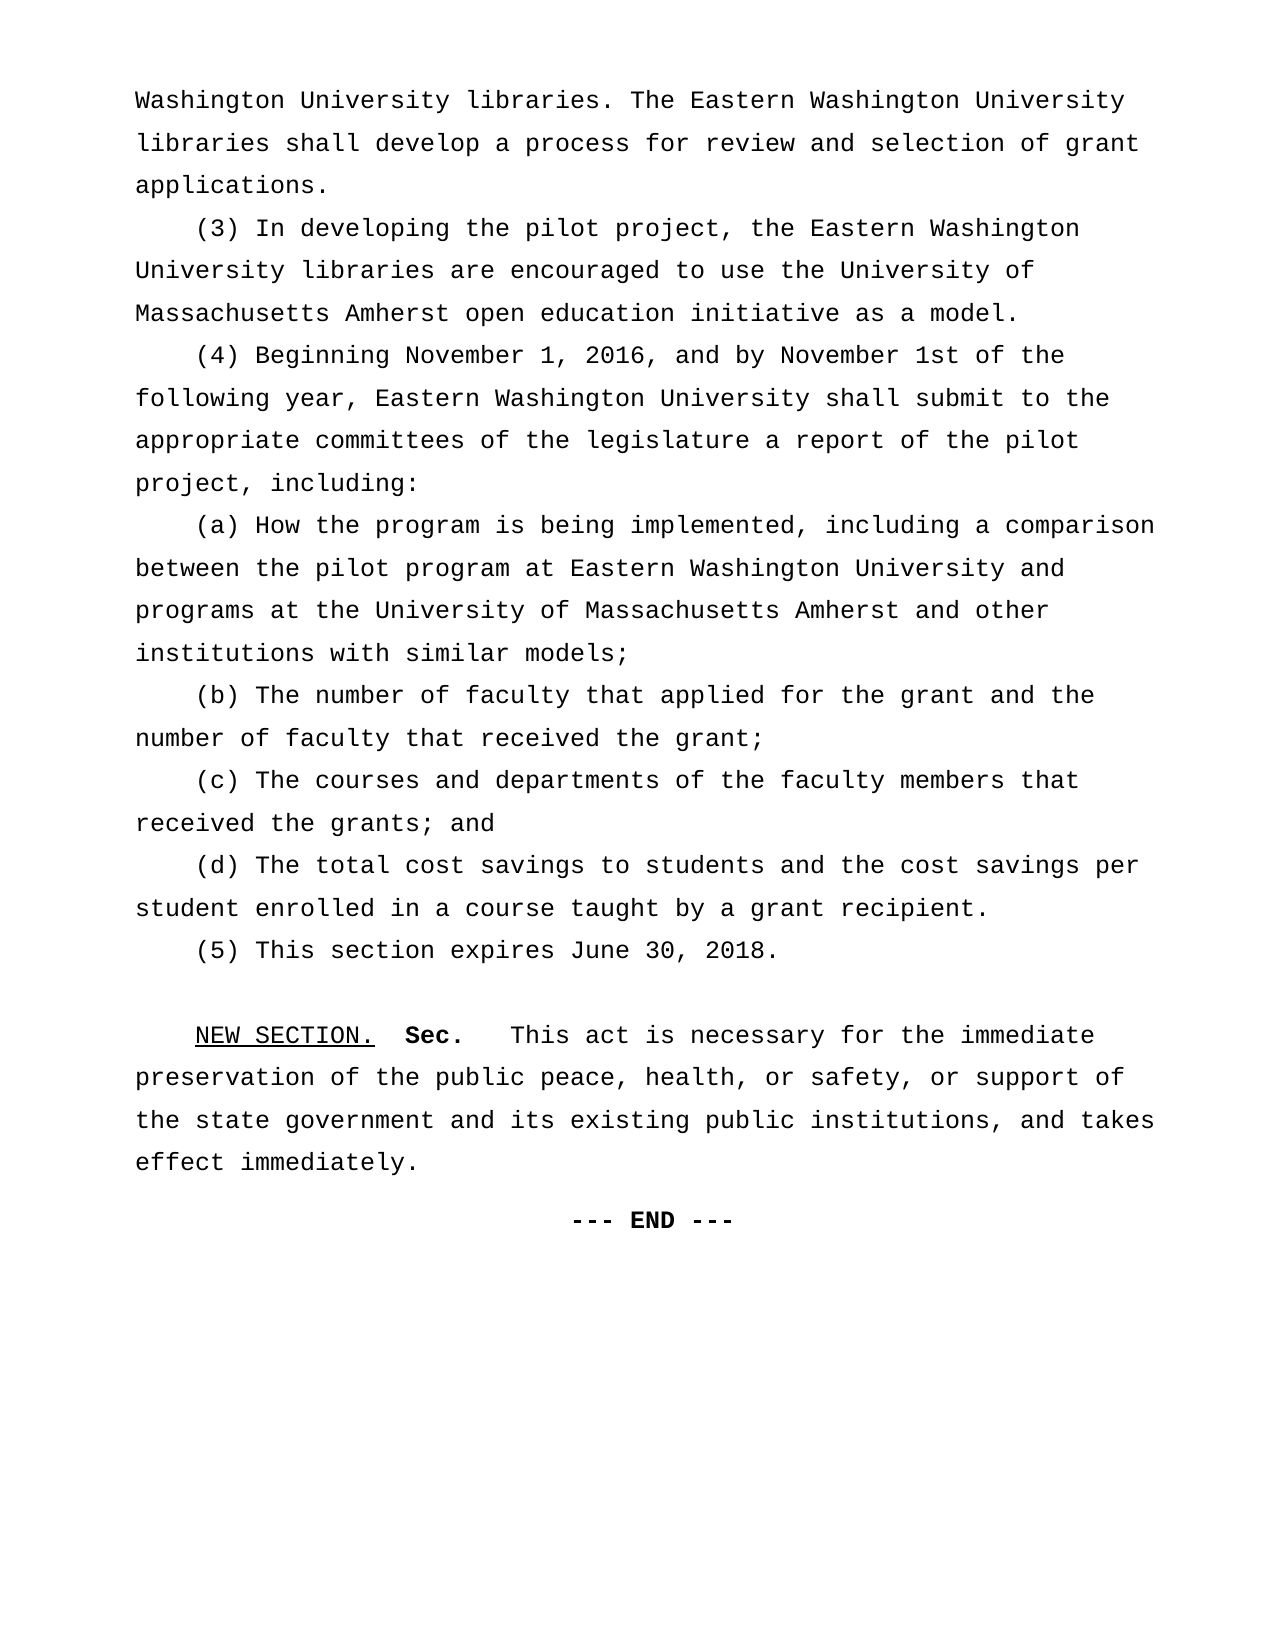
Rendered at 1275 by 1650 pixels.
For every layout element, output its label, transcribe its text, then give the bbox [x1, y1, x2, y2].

text (c) The courses and departments of the faculty members that received the grants; and [135, 755, 1170, 840]
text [135, 75, 1170, 202]
text (3) In developing the pilot project, the Eastern Washington University libraries are encouraged to use the University of Massachusetts Amherst open education initiative as a model. [135, 202, 1170, 330]
text (d) The total cost savings to students and the cost savings per student enrolled in a course taught by a grant recipient. [135, 840, 1170, 925]
text --- END --- [135, 1207, 1170, 1236]
text (b) The number of faculty that applied for the grant and the number of faculty that received the grant; [135, 670, 1170, 755]
text (5) This section expires June 30, 2018. [135, 925, 1170, 967]
text NEW SECTION. Sec. This act is necessary for the immediate preservation of the public peace, health, or safety, or support of the state government and its existing public institutions, and takes effect immediately. [135, 1009, 1170, 1179]
text (a) How the program is being implemented, including a comparison between the pilot program at Eastern Washington University and programs at the University of Massachusetts Amherst and other institutions with similar models; [135, 500, 1170, 670]
text (4) Beginning November 1, 2016, and by November 1st of the following year, Eastern Washington University shall submit to the appropriate committees of the legislature a report of the pilot project, including: [135, 330, 1170, 500]
